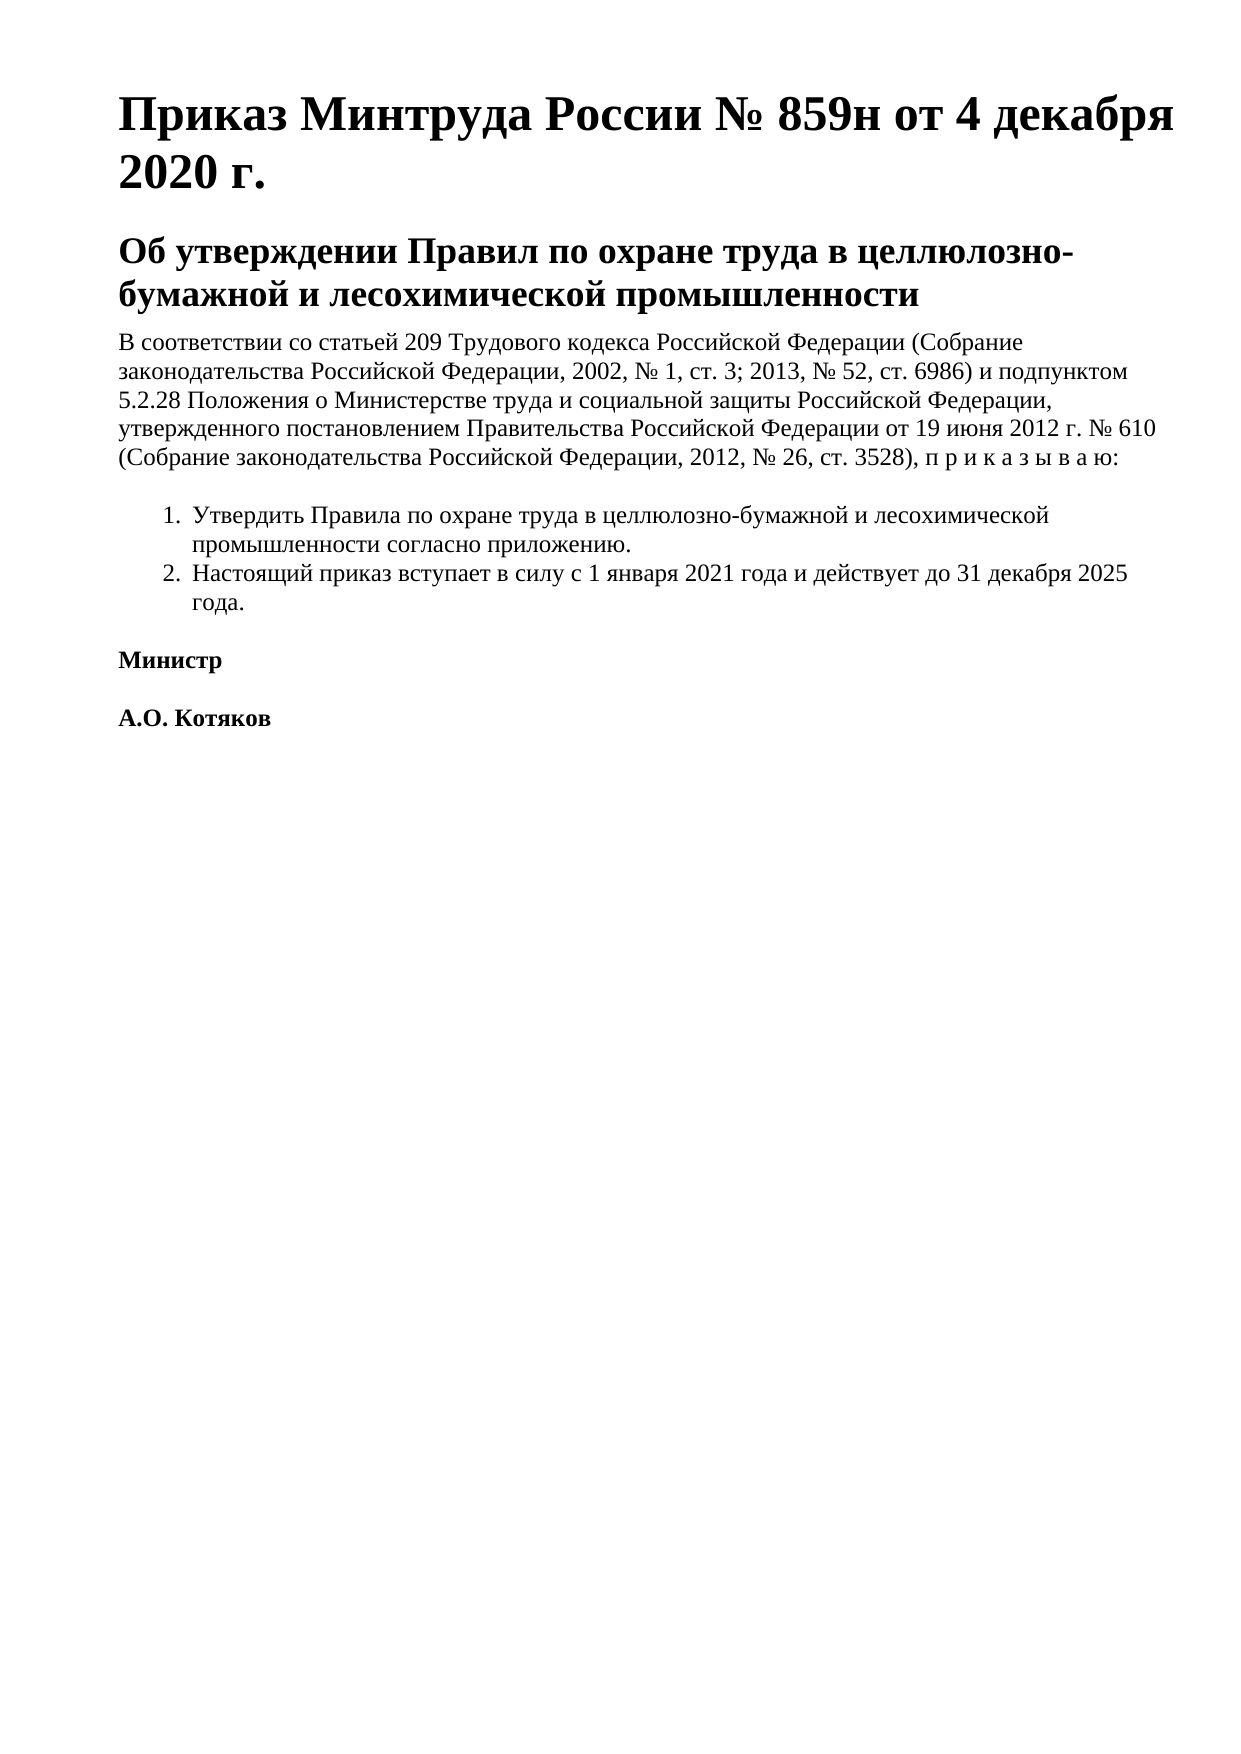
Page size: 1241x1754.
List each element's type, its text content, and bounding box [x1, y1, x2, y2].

text Министр [118, 645, 1181, 674]
text А.О. Котяков [118, 703, 1181, 732]
text В соответствии со статьей 209 Трудового кодекса Российской Федерации (Собрание законодательства Российской Федерации, 2002, № 1, ст. 3; 2013, № 52, ст. 6986) и подпунктом 5.2.28 Положения о Министерстве труда и социальной защиты Российской Федерации, утвержденного постановлением Правительства Российской Федерации от 19 июня 2012 г. № 610 (Собрание законодательства Российской Федерации, 2012, № 26, ст. 3528), п р и к а з ы в а ю: [118, 327, 1181, 471]
subtitle Об утверждении Правил по охране труда в целлюлозно-бумажной и лесохимической промышленности [118, 228, 1181, 315]
list Настоящий приказ вступает в силу с 1 января 2021 года и действует до 31 декабря 2025 года. [162, 558, 1181, 616]
subtitle Приказ Минтруда России № 859н от 4 декабря 2020 г. [118, 84, 1181, 199]
list Утвердить Правила по охране труда в целлюлозно-бумажной и лесохимической промышленности согласно приложению. [162, 501, 1181, 558]
